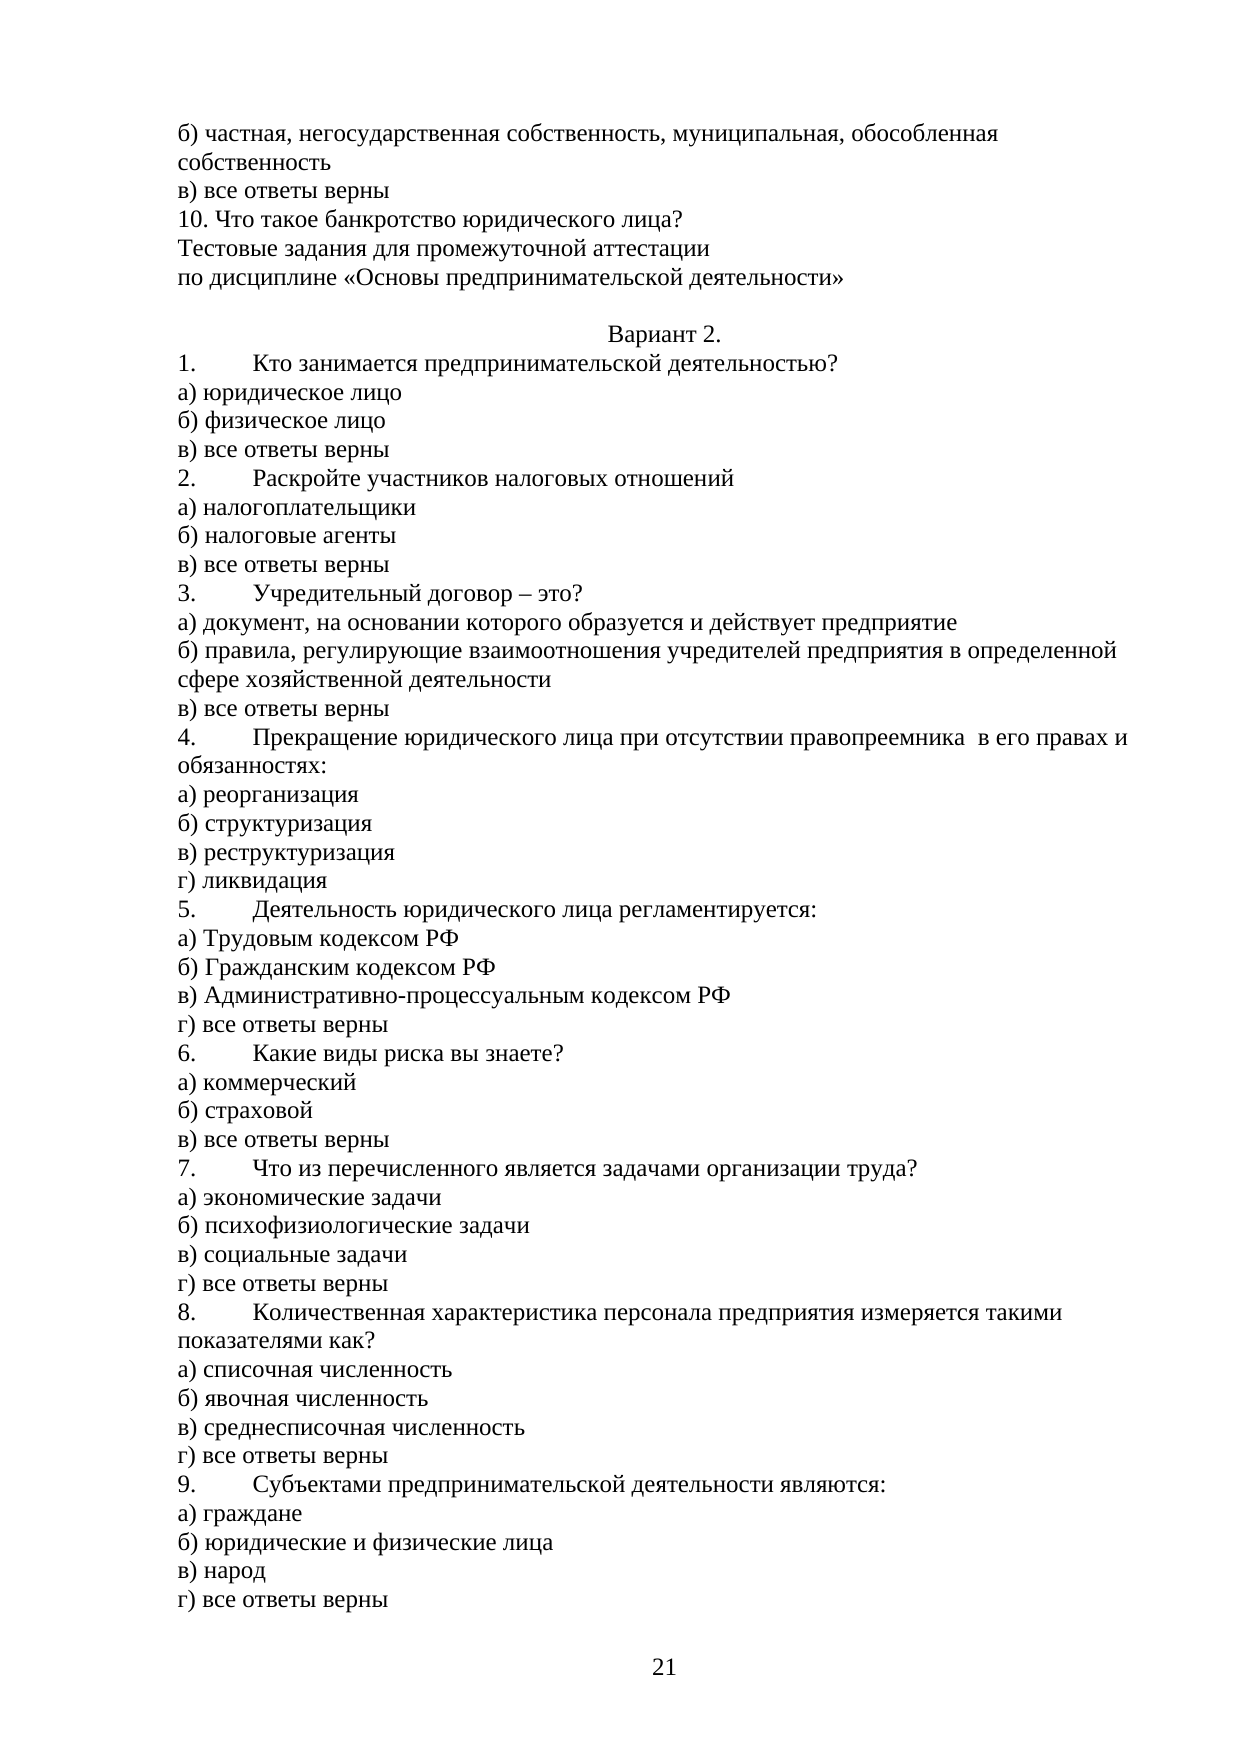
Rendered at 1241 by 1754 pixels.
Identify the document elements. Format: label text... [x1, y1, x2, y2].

text в) все ответы верны [177, 176, 1152, 204]
list Какие виды риска вы знаете? [177, 1038, 1152, 1067]
list Субъектами предпринимательской деятельности являются: [177, 1469, 1152, 1498]
text в) все ответы верны [177, 1124, 1152, 1153]
text в) Административно-процессуальным кодексом РФ [177, 981, 1152, 1009]
text б) физическое лицо [177, 406, 1152, 434]
text а) реорганизация [177, 779, 1152, 808]
text г) все ответы верны [177, 1441, 1152, 1469]
text Вариант 2. [177, 319, 1152, 348]
text б) структуризация [177, 808, 1152, 837]
text б) Гражданским кодексом РФ [177, 952, 1152, 981]
text в) народ [177, 1556, 1152, 1584]
text г) все ответы верны [177, 1009, 1152, 1038]
text в) среднесписочная численность [177, 1412, 1152, 1441]
text б) частная, негосударственная собственность, муниципальная, обособленная собственность [177, 118, 1152, 176]
text б) налоговые агенты [177, 521, 1152, 549]
list Раскройте участников налоговых отношений [177, 463, 1152, 492]
text по дисциплине «Основы предпринимательской деятельности» [177, 262, 1152, 291]
text 10. Что такое банкротство юридического лица? [177, 204, 1152, 233]
text а) граждане [177, 1498, 1152, 1527]
list Кто занимается предпринимательской деятельностью? [177, 348, 1152, 377]
text г) ликвидация [177, 866, 1152, 894]
text б) явочная численность [177, 1383, 1152, 1412]
text а) Трудовым кодексом РФ [177, 923, 1152, 952]
text в) все ответы верны [177, 549, 1152, 578]
list Количественная характеристика персонала предприятия измеряется такими показателями как? [177, 1297, 1152, 1354]
text а) налогоплательщики [177, 492, 1152, 521]
text г) все ответы верны [177, 1584, 1152, 1613]
list Что из перечисленного является задачами организации труда? [177, 1153, 1152, 1182]
text в) все ответы верны [177, 693, 1152, 722]
text б) юридические и физические лица [177, 1527, 1152, 1556]
text а) списочная численность [177, 1354, 1152, 1383]
text а) экономические задачи б) психофизиологические задачи в) социальные задачи г) все ответы верны [177, 1182, 1152, 1297]
list Прекращение юридического лица при отсутствии правопреемника в его правах и обязанностях: [177, 722, 1152, 779]
text б) правила, регулирующие взаимоотношения учредителей предприятия в определенной сфере хозяйственной деятельности [177, 636, 1152, 693]
text а) коммерческий [177, 1067, 1152, 1096]
list Деятельность юридического лица регламентируется: [177, 894, 1152, 923]
text Тестовые задания для промежуточной аттестации [177, 233, 1152, 262]
list Учредительный договор – это? [177, 578, 1152, 607]
text б) страховой [177, 1096, 1152, 1124]
text а) документ, на основании которого образуется и действует предприятие [177, 607, 1152, 636]
text а) юридическое лицо [177, 377, 1152, 406]
text в) все ответы верны [177, 434, 1152, 463]
text в) реструктуризация [177, 837, 1152, 866]
